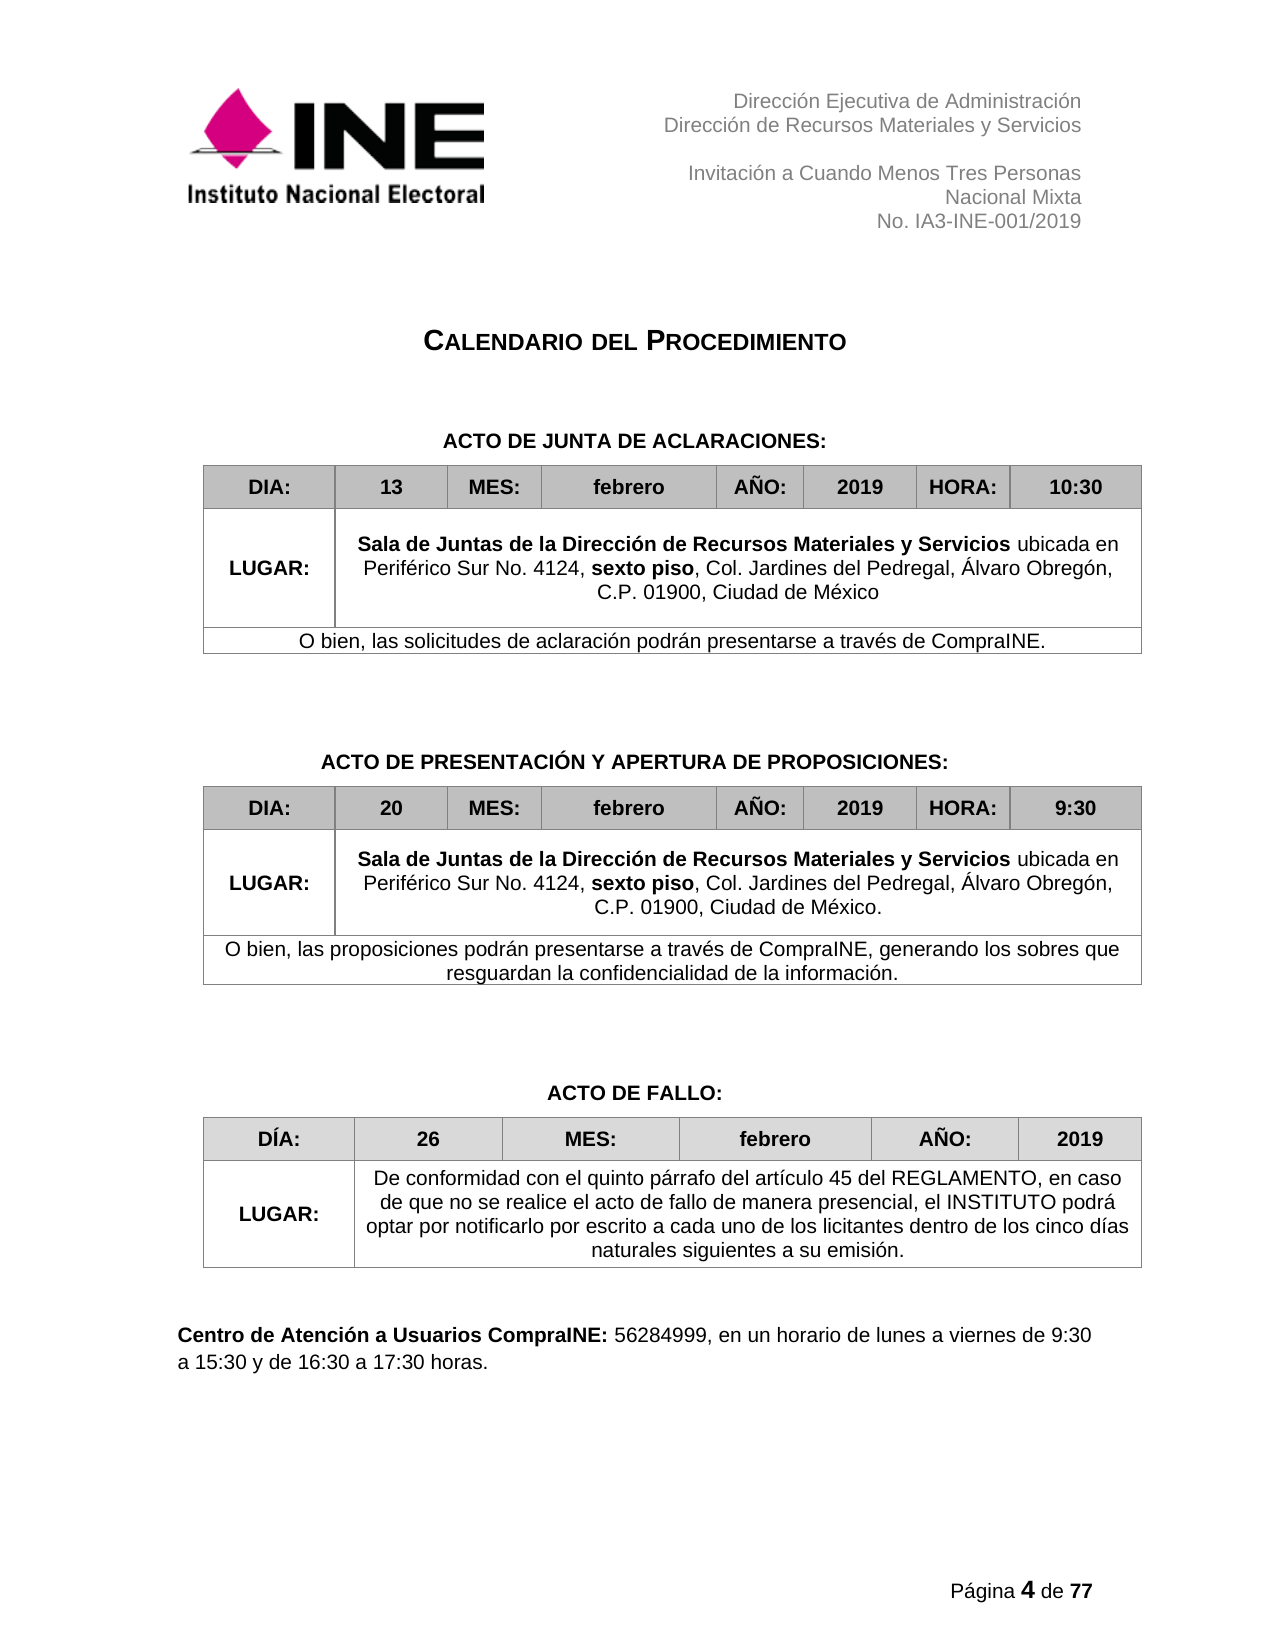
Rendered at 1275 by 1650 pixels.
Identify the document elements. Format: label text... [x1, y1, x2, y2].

picture [188, 88, 484, 203]
table_header AÑO: [872, 1118, 1018, 1160]
text ACTO DE FALLO: [177, 1081, 1092, 1105]
table_header AÑO: [717, 787, 803, 829]
table_header DIA: [204, 787, 334, 829]
table_header febrero [680, 1118, 871, 1160]
table_header 13 [336, 466, 447, 508]
table_header 2019 [804, 466, 916, 508]
text ACTO DE JUNTA DE ACLARACIONES: [177, 429, 1092, 453]
table_header febrero [542, 787, 716, 829]
table_header DIA: [204, 466, 334, 508]
table_header 10:30 [1011, 466, 1141, 508]
table_cell O bien, las solicitudes de aclaración podrán presentarse a través de CompraINE. [204, 628, 1141, 653]
text Calendario del Procedimiento [177, 323, 1092, 357]
text ACTO DE PRESENTACIÓN Y APERTURA DE PROPOSICIONES: [177, 750, 1092, 774]
table_header 26 [355, 1118, 502, 1160]
table_header MES: [448, 466, 541, 508]
table_cell Sala de Juntas de la Dirección de Recursos Materiales y Servicios ubicada en Periférico Sur No. 4124, sexto piso, Col. Jardines del Pedregal, Álvaro Obregón, C.P. 01900, Ciudad de México. [336, 830, 1141, 935]
table_header febrero [542, 466, 716, 508]
table_cell LUGAR: [204, 1161, 354, 1267]
text Centro de Atención a Usuarios CompraINE: 56284999, en un horario de lunes a viernes de 9:30 a 15:30 y de 16:30 a 17:30 horas. [177, 1323, 1092, 1374]
table_header AÑO: [717, 466, 803, 508]
table_header 2019 [1019, 1118, 1141, 1160]
table_cell LUGAR: [204, 509, 334, 627]
table_header 2019 [804, 787, 916, 829]
table_header 20 [336, 787, 447, 829]
table_header HORA: [917, 787, 1009, 829]
table_header HORA: [917, 466, 1009, 508]
table_header 9:30 [1011, 787, 1141, 829]
table_cell Sala de Juntas de la Dirección de Recursos Materiales y Servicios ubicada en Periférico Sur No. 4124, sexto piso, Col. Jardines del Pedregal, Álvaro Obregón, C.P. 01900, Ciudad de México [336, 509, 1141, 627]
table_cell LUGAR: [204, 830, 334, 935]
table_header MES: [448, 787, 541, 829]
table_cell De conformidad con el quinto párrafo del artículo 45 del REGLAMENTO, en caso de que no se realice el acto de fallo de manera presencial, el INSTITUTO podrá optar por notificarlo por escrito a cada uno de los licitantes dentro de los cinco días naturales siguientes a su emisión. [355, 1161, 1141, 1267]
table_header MES: [503, 1118, 679, 1160]
table_header DÍA: [204, 1118, 354, 1160]
table_cell O bien, las proposiciones podrán presentarse a través de CompraINE, generando los sobres que resguardan la confidencialidad de la información. [204, 936, 1141, 984]
